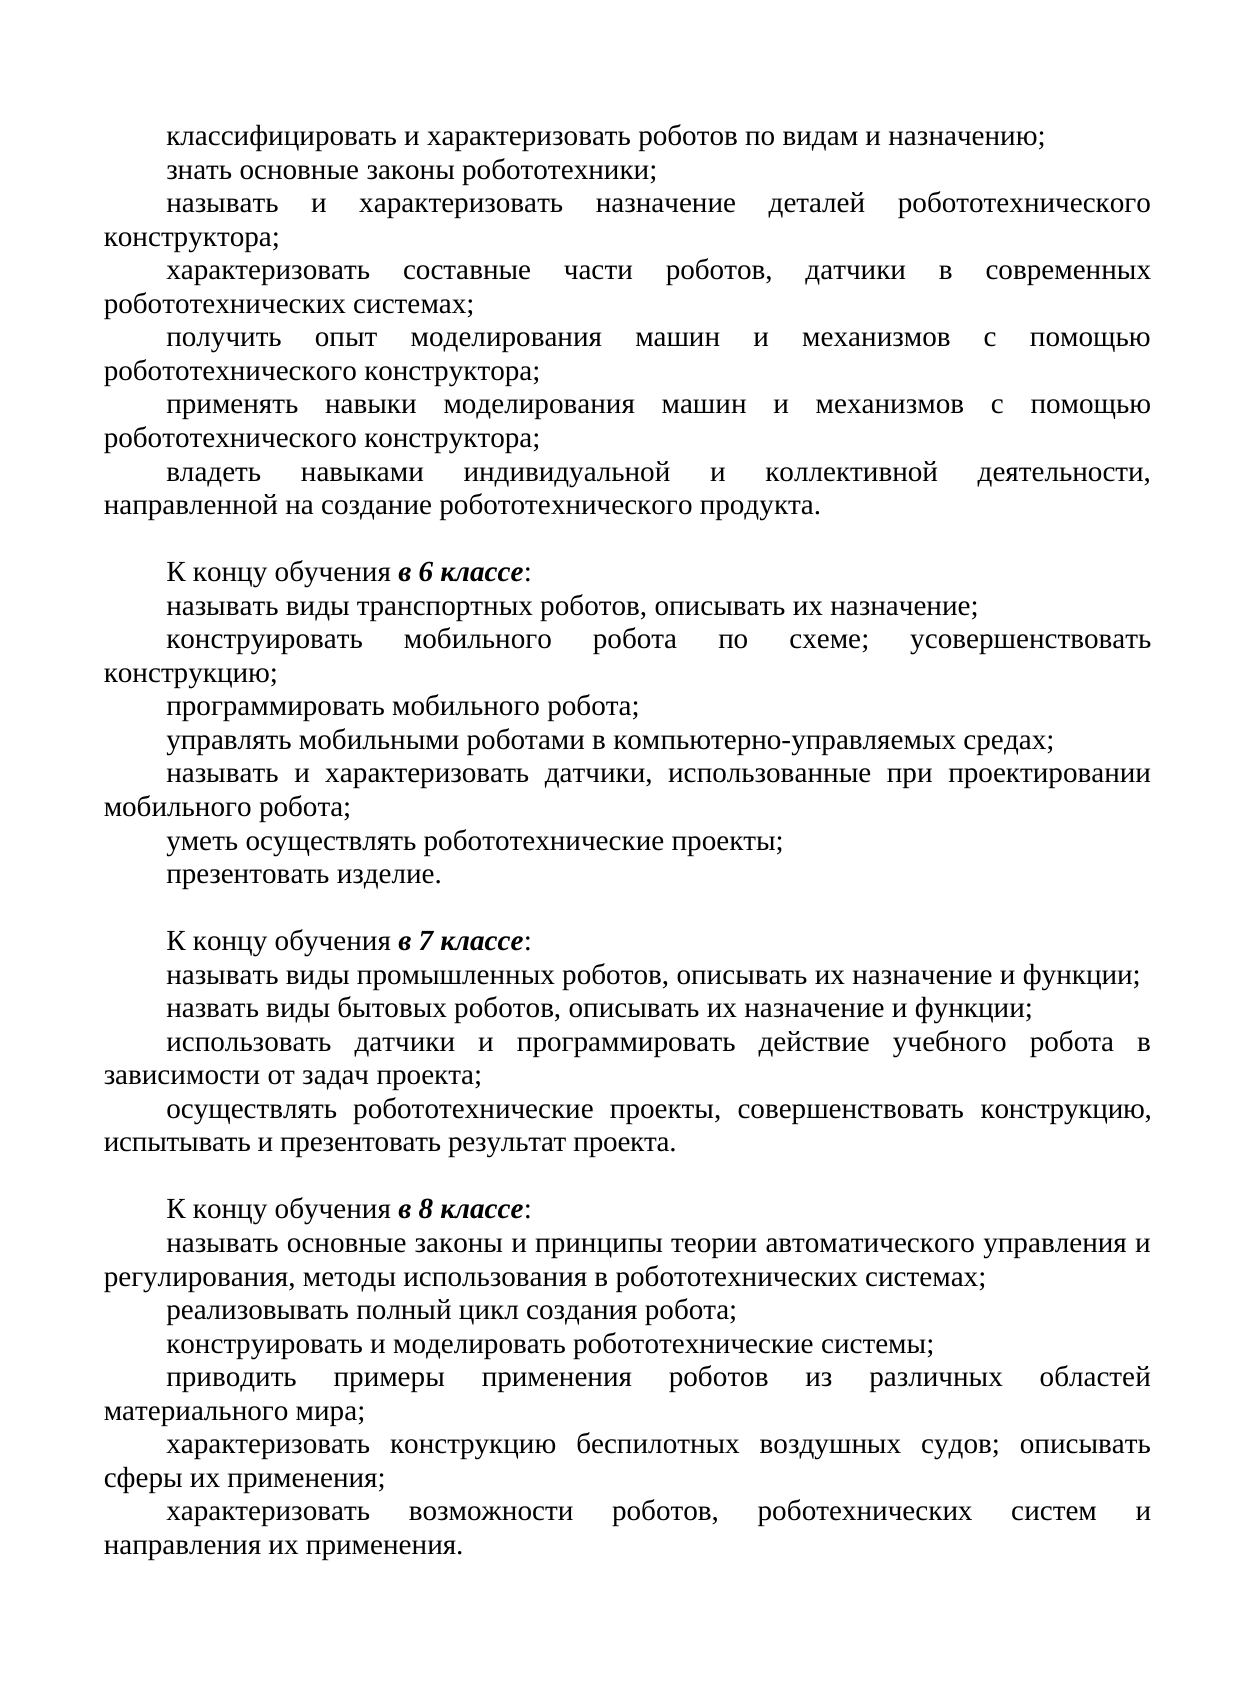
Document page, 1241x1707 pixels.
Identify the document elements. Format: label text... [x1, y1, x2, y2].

text классифицировать и характеризовать роботов по видам и назначению; [103, 118, 1152, 152]
text приводить примеры применения роботов из различных областей материального мира; [103, 1359, 1152, 1426]
text конструировать мобильного робота по схеме; усовершенствовать конструкцию; [103, 621, 1152, 688]
text уметь осуществлять робототехнические проекты; [103, 823, 1152, 856]
text К концу обучения в 6 классе: [103, 554, 1152, 588]
text получить опыт моделирования машин и механизмов с помощью робототехнического конструктора; [103, 319, 1152, 387]
text назвать виды бытовых роботов, описывать их назначение и функции; [103, 990, 1152, 1024]
text называть и характеризовать датчики, использованные при проектировании мобильного робота; [103, 756, 1152, 823]
text называть виды транспортных роботов, описывать их назначение; [103, 588, 1152, 621]
text называть и характеризовать назначение деталей робототехнического конструктора; [103, 185, 1152, 252]
text осуществлять робототехнические проекты, совершенствовать конструкцию, испытывать и презентовать результат проекта. [103, 1091, 1152, 1158]
text знать основные законы робототехники; [103, 152, 1152, 185]
text К концу обучения в 8 классе: [103, 1192, 1152, 1225]
text реализовывать полный цикл создания робота; [103, 1292, 1152, 1326]
text характеризовать конструкцию беспилотных воздушных судов; описывать сферы их применения; [103, 1426, 1152, 1493]
text применять навыки моделирования машин и механизмов с помощью робототехнического конструктора; [103, 387, 1152, 454]
text управлять мобильными роботами в компьютерно-управляемых средах; [103, 722, 1152, 756]
text конструировать и моделировать робототехнические системы; [103, 1326, 1152, 1359]
text называть виды промышленных роботов, описывать их назначение и функции; [103, 957, 1152, 990]
text К концу обучения в 7 классе: [103, 923, 1152, 957]
text характеризовать возможности роботов, роботехнических систем и направления их применения. [103, 1493, 1152, 1561]
text характеризовать составные части роботов, датчики в современных робототехнических системах; [103, 252, 1152, 319]
text называть основные законы и принципы теории автоматического управления и регулирования, методы использования в робототехнических системах; [103, 1225, 1152, 1292]
text программировать мобильного робота; [103, 688, 1152, 722]
text использовать датчики и программировать действие учебного робота в зависимости от задач проекта; [103, 1024, 1152, 1091]
text владеть навыками индивидуальной и коллективной деятельности, направленной на создание робототехнического продукта. [103, 454, 1152, 521]
text презентовать изделие. [103, 856, 1152, 890]
